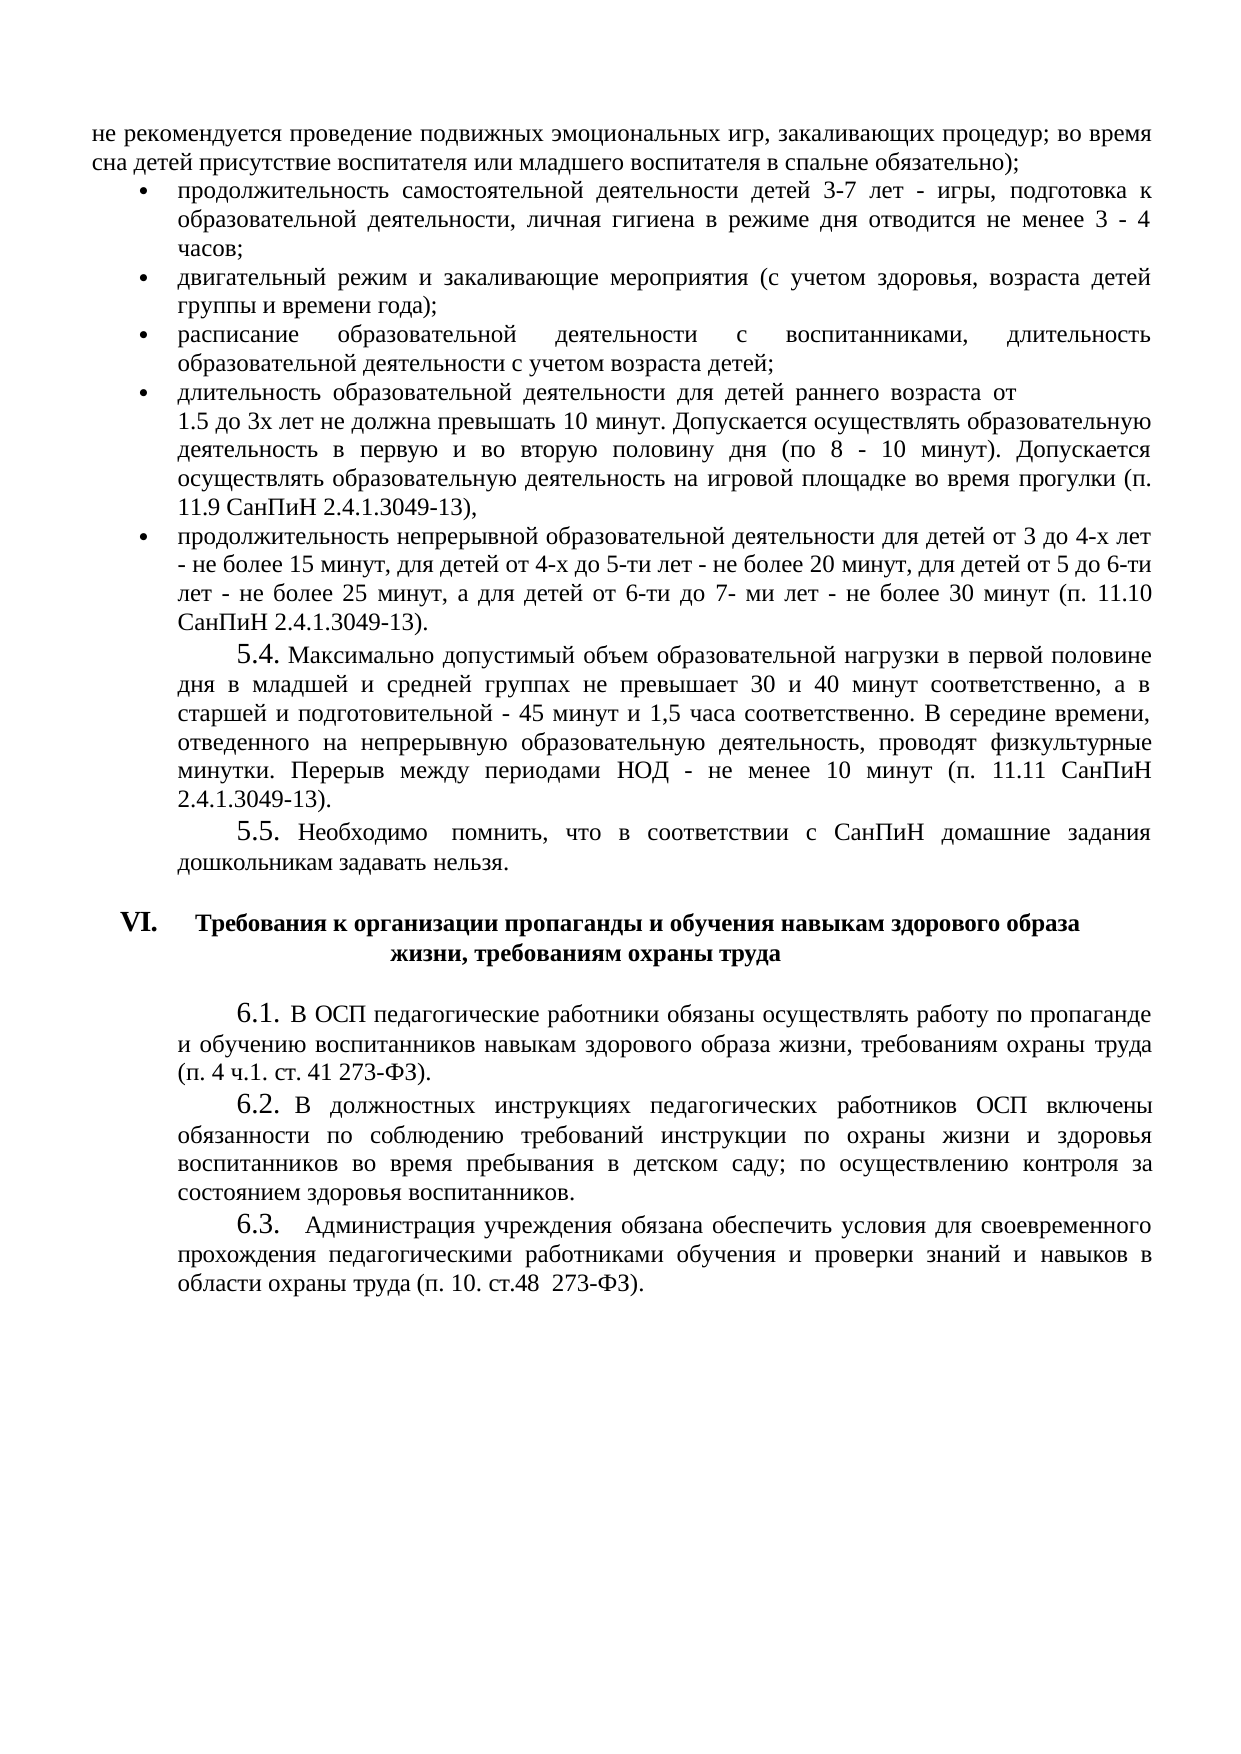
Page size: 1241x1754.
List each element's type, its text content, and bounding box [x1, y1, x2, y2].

list В ОСП педагогические работники обязаны осуществлять работу по пропаганде и обучению воспитанников навыкам здорового образа жизни, требованиям охраны труда (п. 4 ч.1. ст. 41 273-ФЗ). [177, 995, 1152, 1086]
text не рекомендуется проведение подвижных эмоциональных игр, закаливающих процедур; во время сна детей присутствие воспитателя или младшего воспитателя в спальне обязательно); [92, 118, 1153, 176]
text 1.5 до 3х лет не должна превышать 10 минут. Допускается осуществлять образовательную деятельность в первую и во вторую половину дня (по 8 - 10 минут). Допускается осуществлять образовательную деятельность на игровой площадке во время прогулки (п. 11.9 СанПиН 2.4.1.3049-13), [177, 406, 1152, 521]
subtitle Требования к организации пропаганды и обучения навыкам здорового образа жизни, требованиям охраны труда [120, 904, 1135, 966]
list Администрация учреждения обязана обеспечить условия для своевременного прохождения педагогическими работниками обучения и проверки знаний и навыков в области охраны труда (п. 10. ст.48 273-ФЗ). [177, 1206, 1152, 1297]
list продолжительность самостоятельной деятельности детей 3-7 лет - игры, подготовка к образовательной деятельности, личная гигиена в режиме дня отводится не менее 3 - 4 часов; [140, 176, 1152, 262]
list двигательный режим и закаливающие мероприятия (с учетом здоровья, возраста детей группы и времени года); [140, 262, 1152, 319]
list Максимально допустимый объем образовательной нагрузки в первой половине дня в младшей и средней группах не превышает 30 и 40 минут соответственно, а в старшей и подготовительной - 45 минут и 1,5 часа соответственно. В середине времени, отведенного на непрерывную образовательную деятельность, проводят физкультурные минутки. Перерыв между периодами НОД - не менее 10 минут (п. 11.11 СанПиН 2.4.1.3049-13). [177, 636, 1152, 813]
list длительность образовательной деятельности для детей раннего возраста от [140, 377, 1240, 406]
list В должностных инструкциях педагогических работников ОСП включены обязанности по соблюдению требований инструкции по охраны жизни и здоровья воспитанников во время пребывания в детском саду; по осуществлению контроля за состоянием здоровья воспитанников. [177, 1086, 1153, 1206]
list Необходимо помнить, что в соответствии с СанПиН домашние задания дошкольникам задавать нельзя. [177, 813, 1151, 875]
list продолжительность непрерывной образовательной деятельности для детей от 3 до 4-х лет - не более 15 минут, для детей от 4-х до 5-ти лет - не более 20 минут, для детей от 5 до 6-ти лет - не более 25 минут, а для детей от 6-ти до 7- ми лет - не более 30 минут (п. 11.10 СанПиН 2.4.1.3049-13). [140, 521, 1152, 636]
list расписание образовательной деятельности с воспитанниками, длительность образовательной деятельности с учетом возраста детей; [140, 319, 1151, 377]
